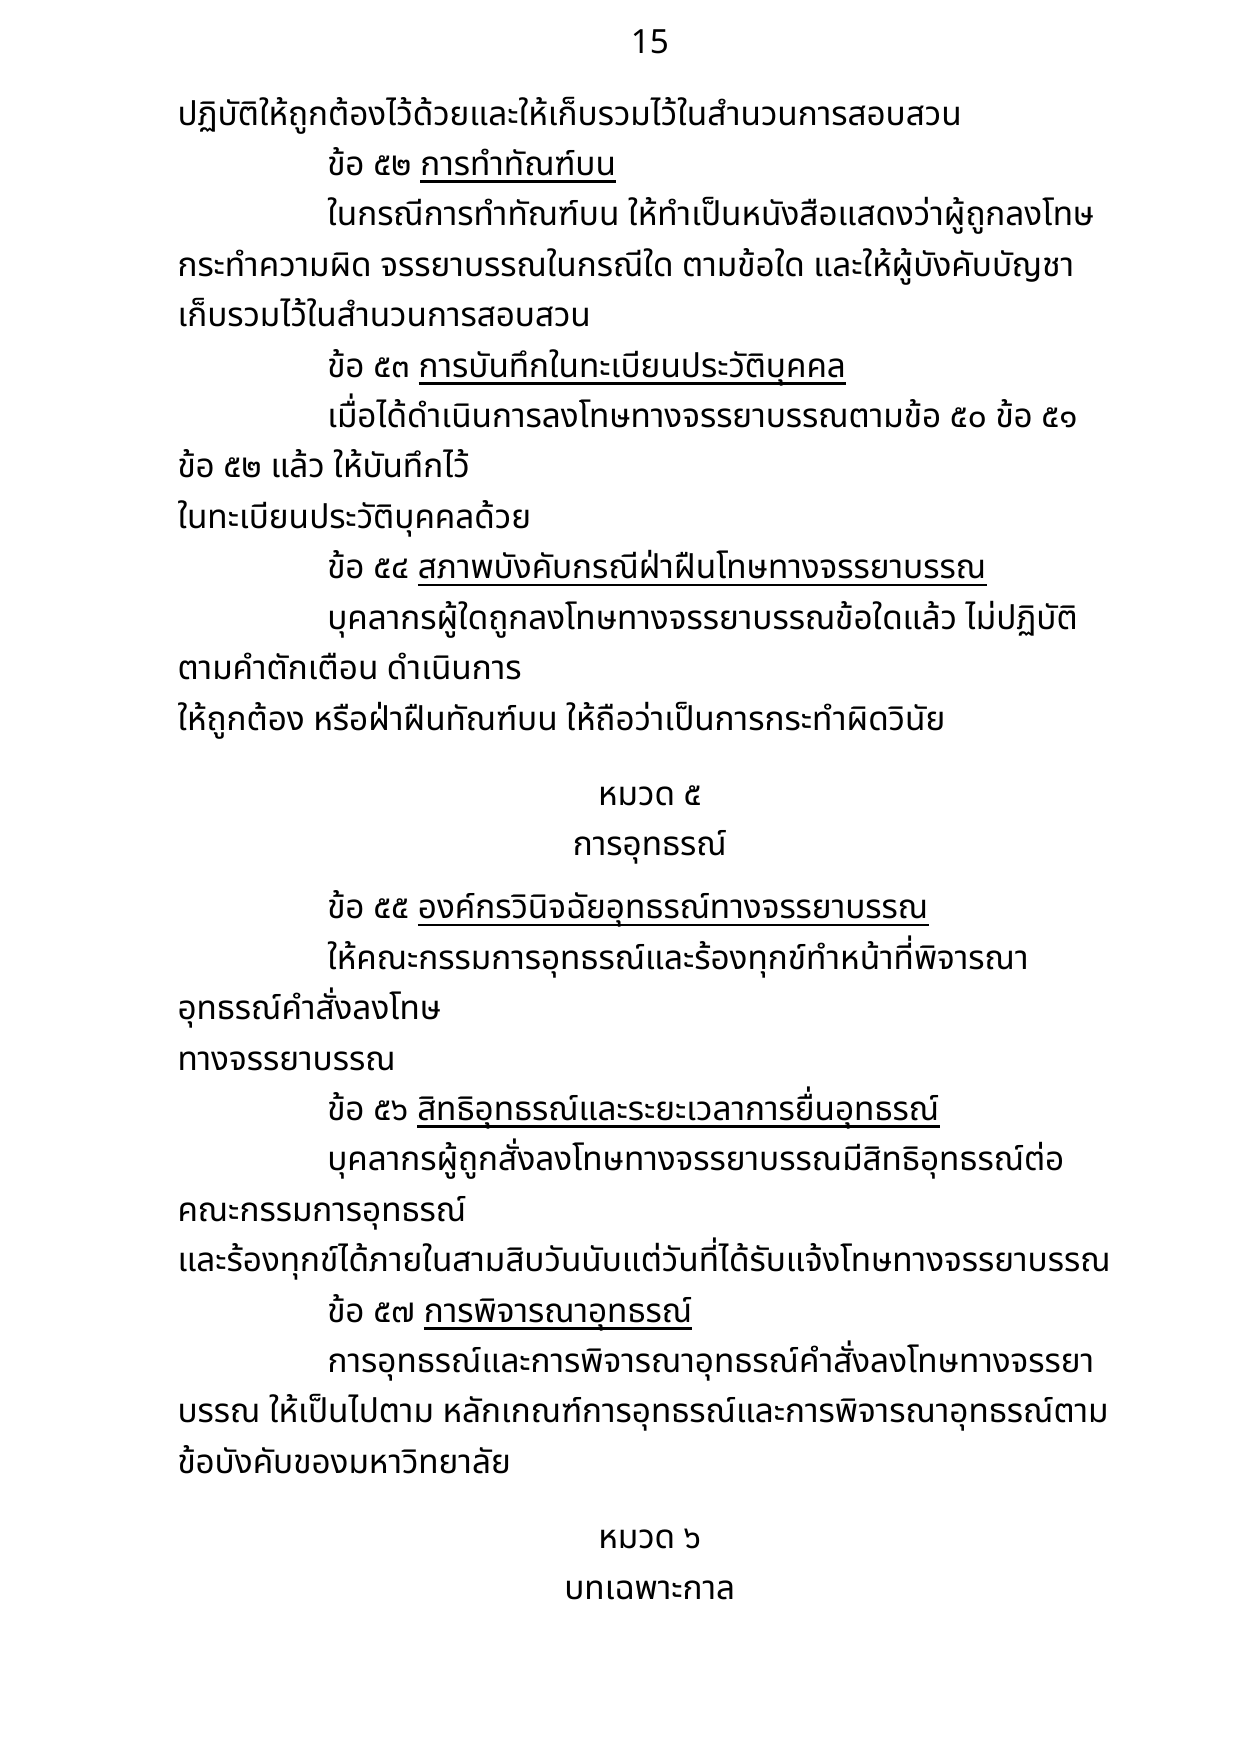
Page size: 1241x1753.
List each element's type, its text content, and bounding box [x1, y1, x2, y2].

text บทเฉพาะกาล [177, 1564, 1122, 1614]
text ให้คณะกรรมการอุทธรณ์และร้องทุกข์ทำหน้าที่พิจารณาอุทธรณ์คำสั่งลงโทษ ทางจรรยาบรรณ [177, 934, 1122, 1085]
text การอุทธรณ์และการพิจารณาอุทธรณ์คำสั่งลงโทษทางจรรยาบรรณ ให้เป็นไปตาม หลักเกณฑ์การอุทธรณ์และการพิจารณาอุทธรณ์ตามข้อบังคับของมหาวิทยาลัย [177, 1337, 1122, 1488]
text หมวด ๕ [177, 770, 1122, 820]
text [177, 89, 1122, 140]
text บุคลากรผู้ถูกสั่งลงโทษทางจรรยาบรรณมีสิทธิอุทธรณ์ต่อคณะกรรมการอุทธรณ์ และร้องทุกข์ได้ภายในสามสิบวันนับแต่วันที่ได้รับแจ้งโทษทางจรรยาบรรณ [177, 1135, 1122, 1287]
text ข้อ ๕๔ สภาพบังคับกรณีฝ่าฝืนโทษทางจรรยาบรรณ [252, 543, 1122, 594]
text บุคลากรผู้ใดถูกลงโทษทางจรรยาบรรณข้อใดแล้ว ไม่ปฏิบัติตามคำตักเตือน ดำเนินการ ให้ถูกต้อง หรือฝ่าฝืนทัณฑ์บน ให้ถือว่าเป็นการกระทำผิดวินัย [177, 594, 1122, 745]
text เมื่อได้ดำเนินการลงโทษทางจรรยาบรรณตามข้อ ๕๐ ข้อ ๕๑ ข้อ ๕๒ แล้ว ให้บันทึกไว้ ในทะเบียนประวัติบุคคลด้วย [177, 392, 1122, 543]
text ในกรณีการทำทัณฑ์บน ให้ทำเป็นหนังสือแสดงว่าผู้ถูกลงโทษกระทำความผิด จรรยาบรรณในกรณีใด ตามข้อใด และให้ผู้บังคับบัญชาเก็บรวมไว้ในสำนวนการสอบสวน [177, 190, 1122, 342]
text หมวด ๖ [177, 1513, 1122, 1564]
text ข้อ ๕๒ การทำทัณฑ์บน [252, 140, 1122, 190]
text การอุทธรณ์ [177, 820, 1122, 871]
text ข้อ ๕๕ องค์กรวินิจฉัยอุทธรณ์ทางจรรยาบรรณ [252, 883, 1122, 934]
text ข้อ ๕๗ การพิจารณาอุทธรณ์ [252, 1287, 1122, 1337]
text ข้อ ๕๖ สิทธิอุทธรณ์และระยะเวลาการยื่นอุทธรณ์ [252, 1085, 1122, 1135]
text ข้อ ๕๓ การบันทึกในทะเบียนประวัติบุคคล [252, 342, 1122, 392]
